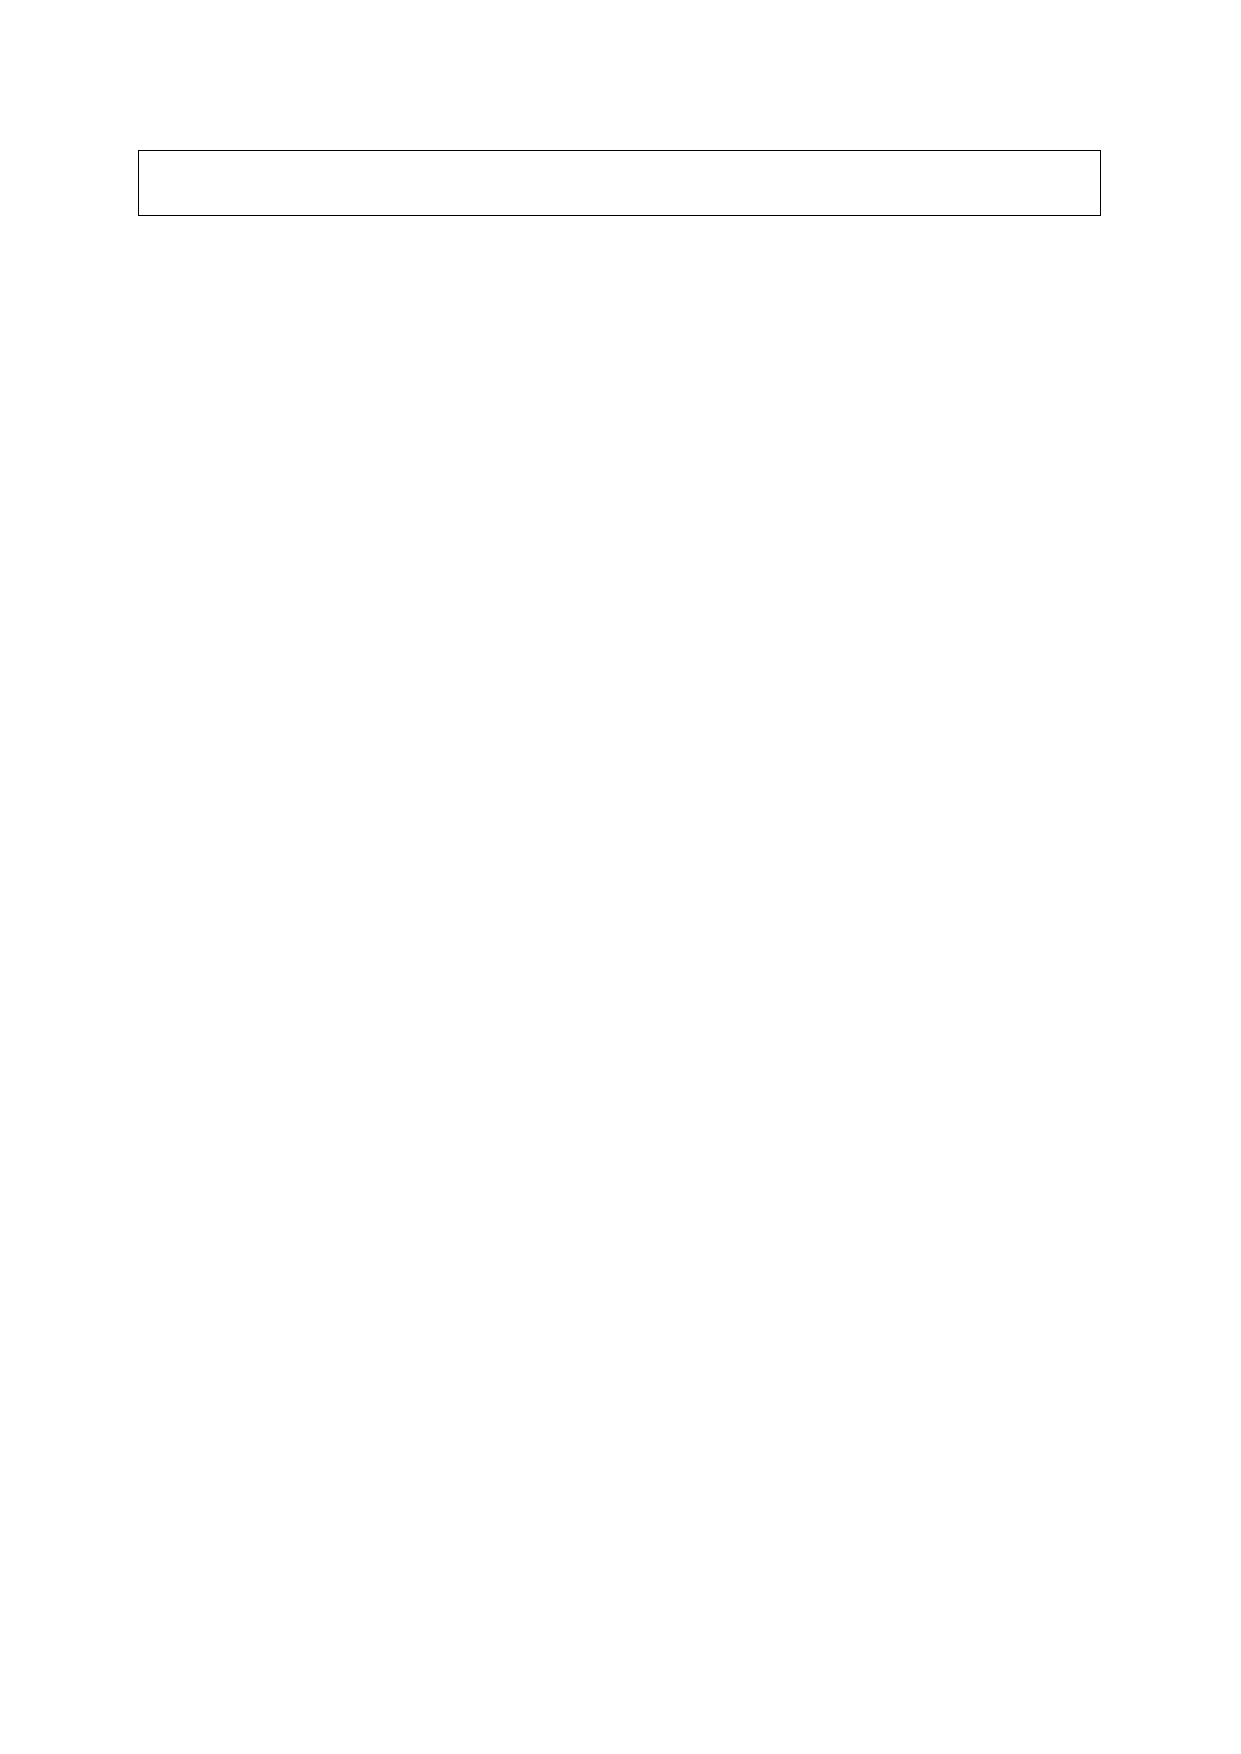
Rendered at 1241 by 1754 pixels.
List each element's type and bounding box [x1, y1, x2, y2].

table_header [139, 151, 1100, 215]
